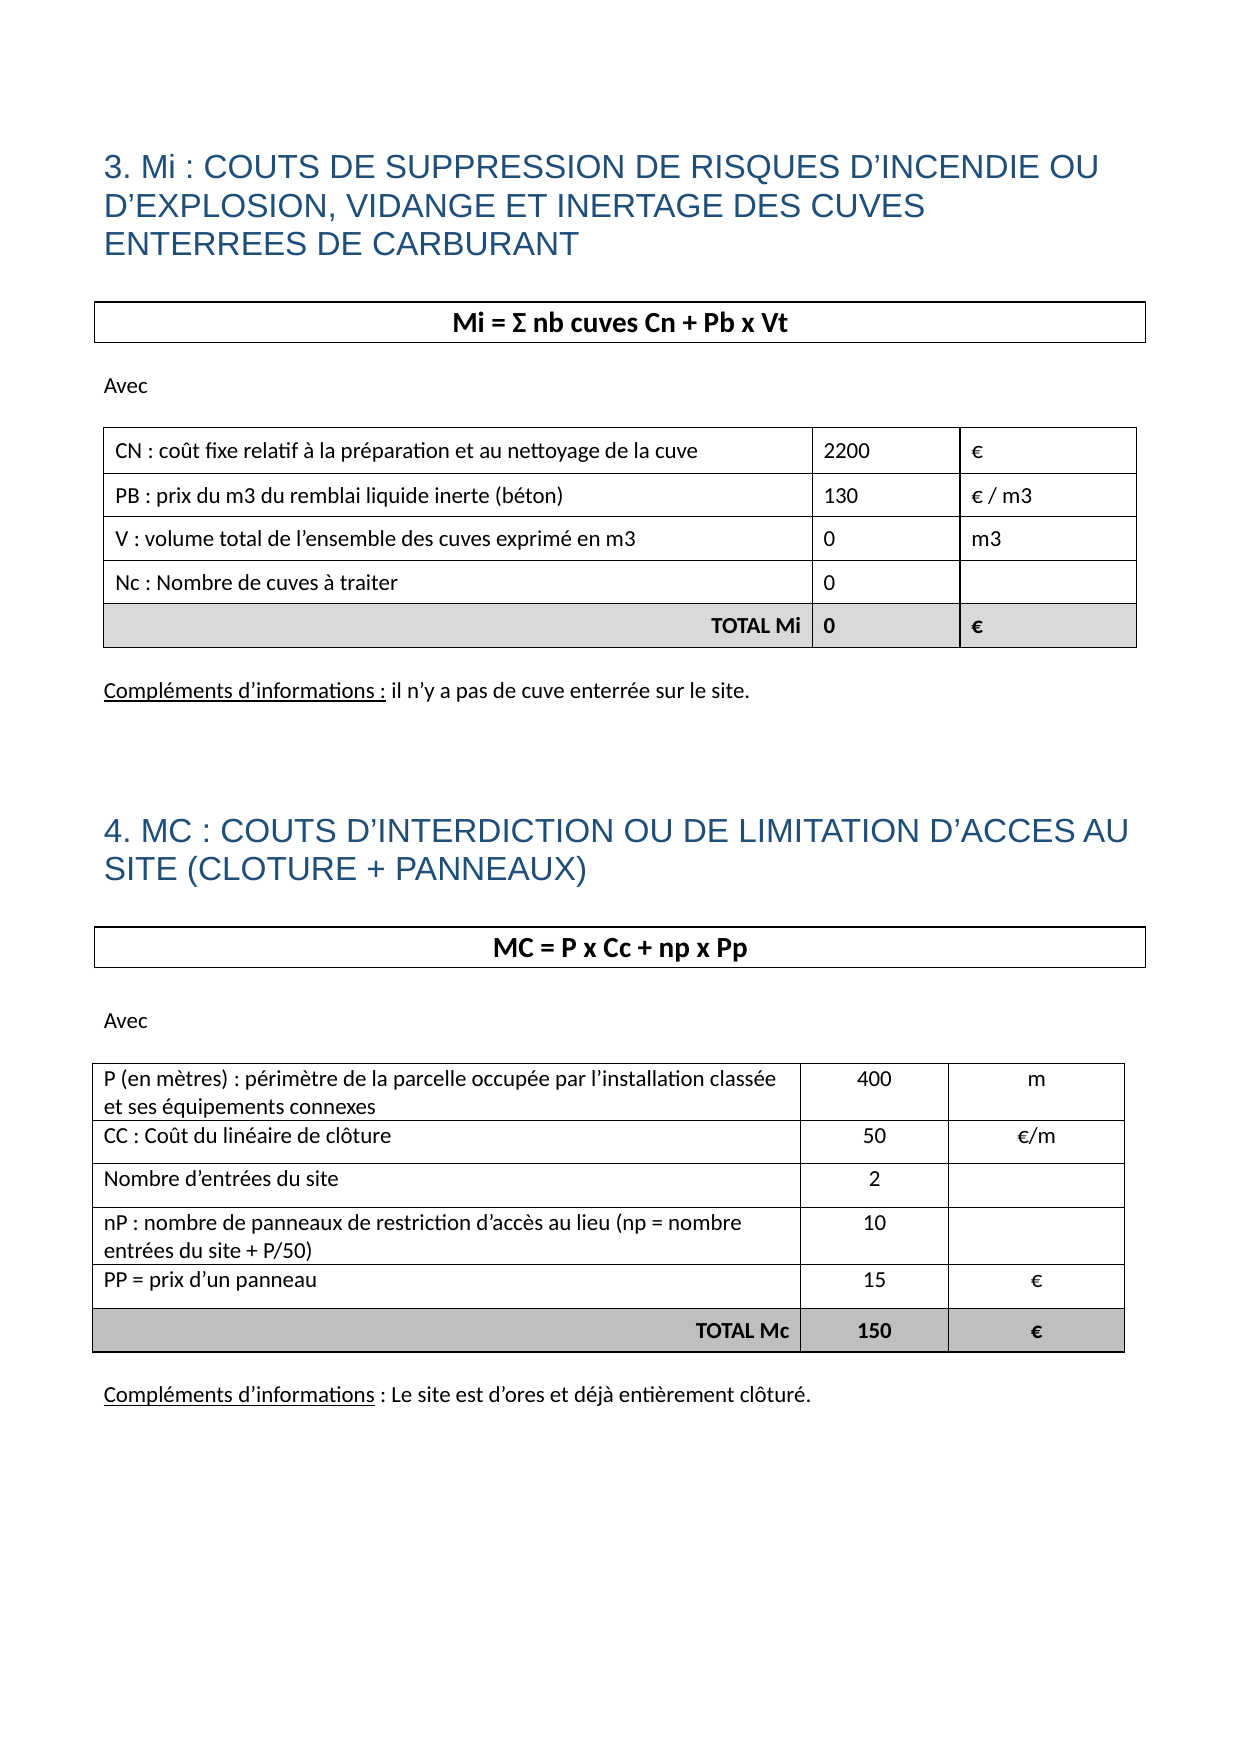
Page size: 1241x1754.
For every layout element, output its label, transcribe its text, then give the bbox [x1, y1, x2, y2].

table_cell €/m [949, 1121, 1124, 1163]
text Compléments d’informations : il n’y a pas de cuve enterrée sur le site. [103, 676, 1137, 704]
table_cell TOTAL Mc [93, 1309, 800, 1351]
table_header € [961, 428, 1136, 473]
table_cell 50 [801, 1121, 948, 1163]
table_cell 2 [801, 1164, 948, 1207]
table_cell € / m3 [961, 474, 1136, 516]
table_cell nP : nombre de panneaux de restriction d’accès au lieu (np = nombre entrées du site + P/50) [93, 1208, 800, 1264]
table_cell [949, 1208, 1124, 1264]
table_cell [961, 561, 1136, 603]
text Mi = Σ nb cuves Cn + Pb x Vt [95, 303, 1145, 342]
text MC = P x Cc + np x Pp [95, 928, 1145, 967]
text 3. Mi : COUTS DE SUPPRESSION DE RISQUES D’INCENDIE OU D’EXPLOSION, VIDANGE ET INERTAGE DES CUVES ENTERREES DE CARBURANT [103, 148, 1137, 263]
table_cell Nc : Nombre de cuves à traiter [104, 561, 812, 603]
table_header P (en mètres) : périmètre de la parcelle occupée par l’installation classée et ses équipements connexes [93, 1064, 800, 1120]
table_cell m3 [961, 517, 1136, 560]
table_header m [949, 1064, 1124, 1120]
table_cell 130 [813, 474, 959, 516]
table_cell 150 [801, 1309, 948, 1351]
text Avec [103, 371, 1137, 399]
table_cell V : volume total de l’ensemble des cuves exprimé en m3 [104, 517, 812, 560]
table_cell 15 [801, 1265, 948, 1308]
table_cell € [949, 1265, 1124, 1308]
table_cell 10 [801, 1208, 948, 1264]
table_header CN : coût fixe relatif à la préparation et au nettoyage de la cuve [104, 428, 812, 473]
table_cell CC : Coût du linéaire de clôture [93, 1121, 800, 1163]
table_cell PP = prix d’un panneau [93, 1265, 800, 1308]
text Avec [103, 1007, 1137, 1035]
table_header 2200 [813, 428, 959, 473]
table_cell 0 [813, 517, 959, 560]
table_cell € [961, 604, 1136, 647]
table_cell € [949, 1309, 1124, 1351]
text 4. MC : COUTS D’INTERDICTION OU DE LIMITATION D’ACCES AU SITE (CLOTURE + PANNEAUX) [103, 811, 1137, 888]
table_cell 0 [813, 604, 959, 647]
table_cell [949, 1164, 1124, 1207]
text Compléments d’informations : Le site est d’ores et déjà entièrement clôturé. [103, 1381, 1137, 1408]
table_cell PB : prix du m3 du remblai liquide inerte (béton) [104, 474, 812, 516]
table_cell TOTAL Mi [104, 604, 812, 647]
table_header 400 [801, 1064, 948, 1120]
table_cell Nombre d’entrées du site [93, 1164, 800, 1207]
table_cell 0 [813, 561, 959, 603]
